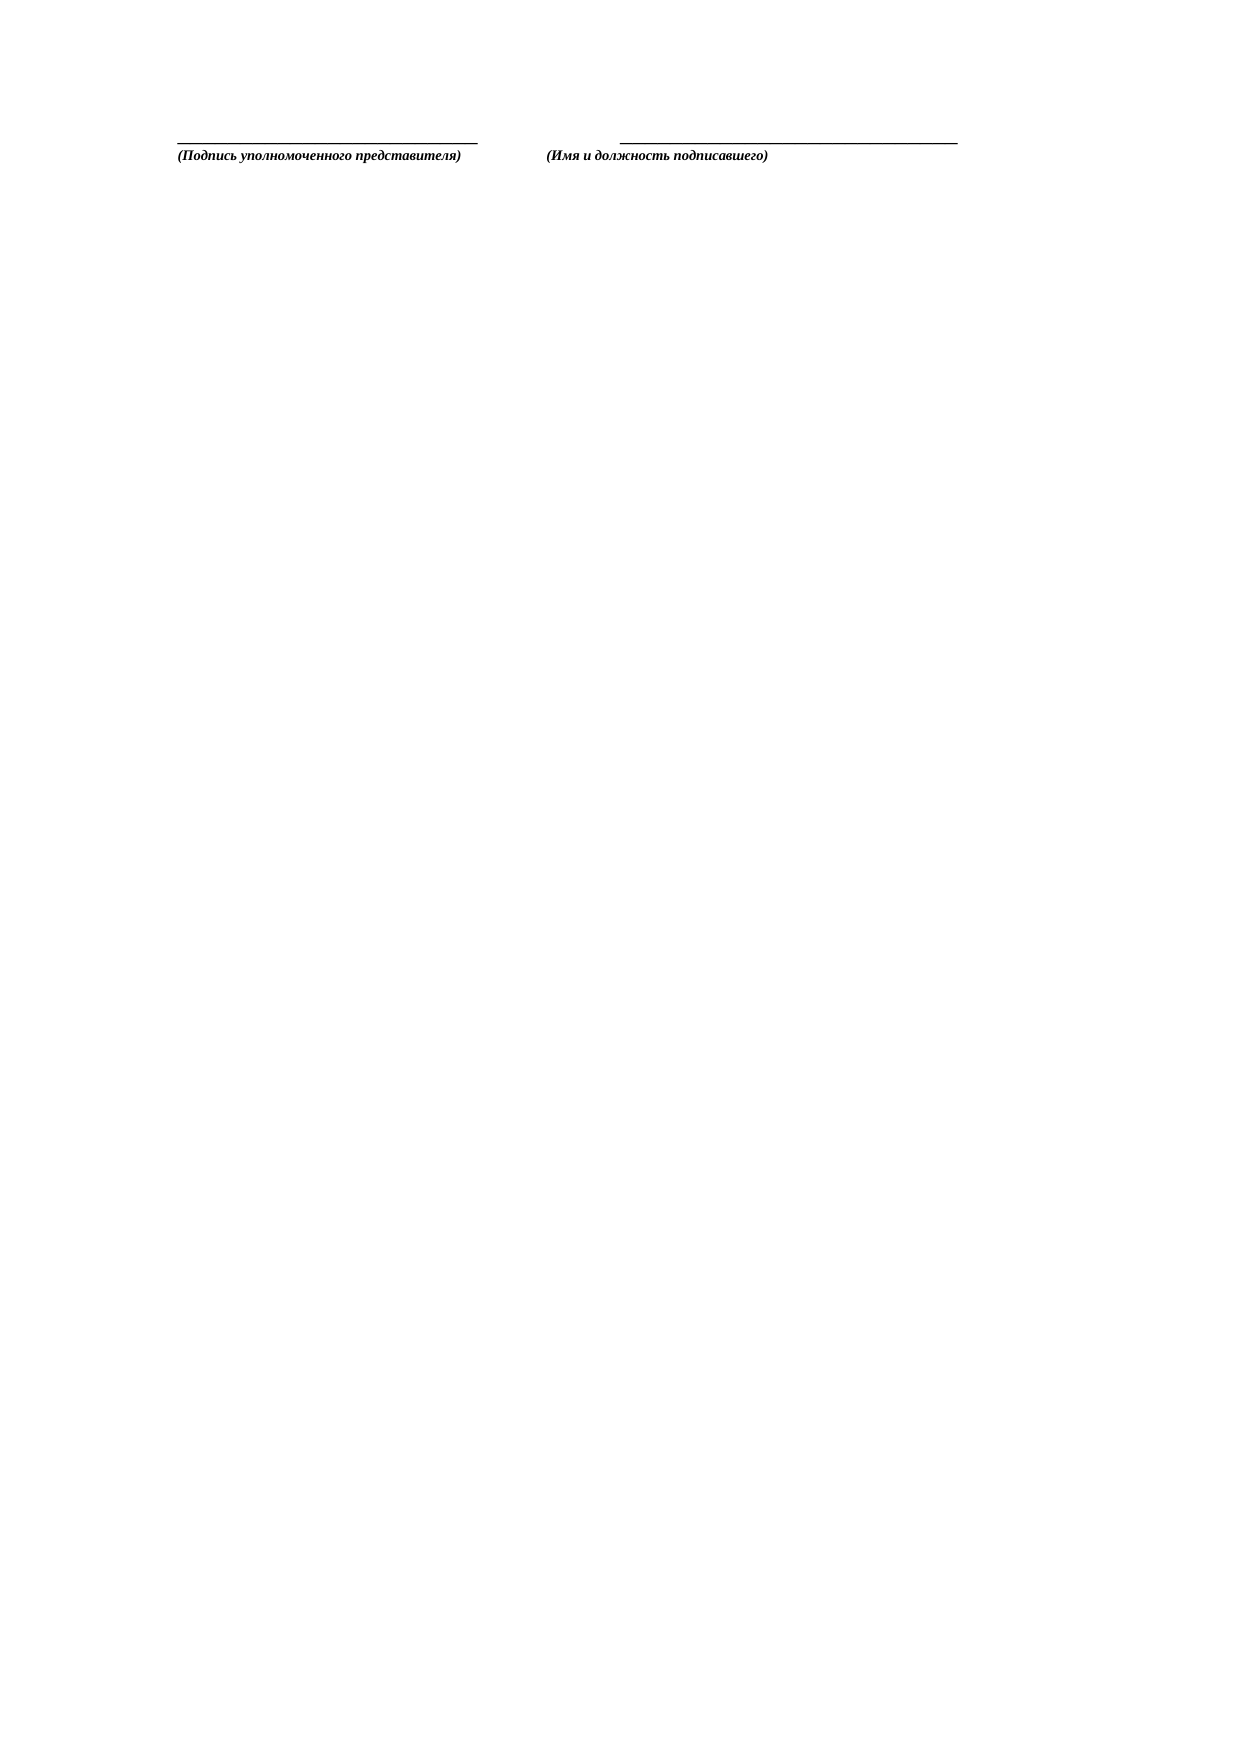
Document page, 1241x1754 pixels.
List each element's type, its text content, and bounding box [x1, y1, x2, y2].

text (Подпись уполномоченного представителя) (Имя и должность подписавшего) [177, 147, 1152, 176]
list ________________________ ___________________________ [177, 118, 1152, 147]
